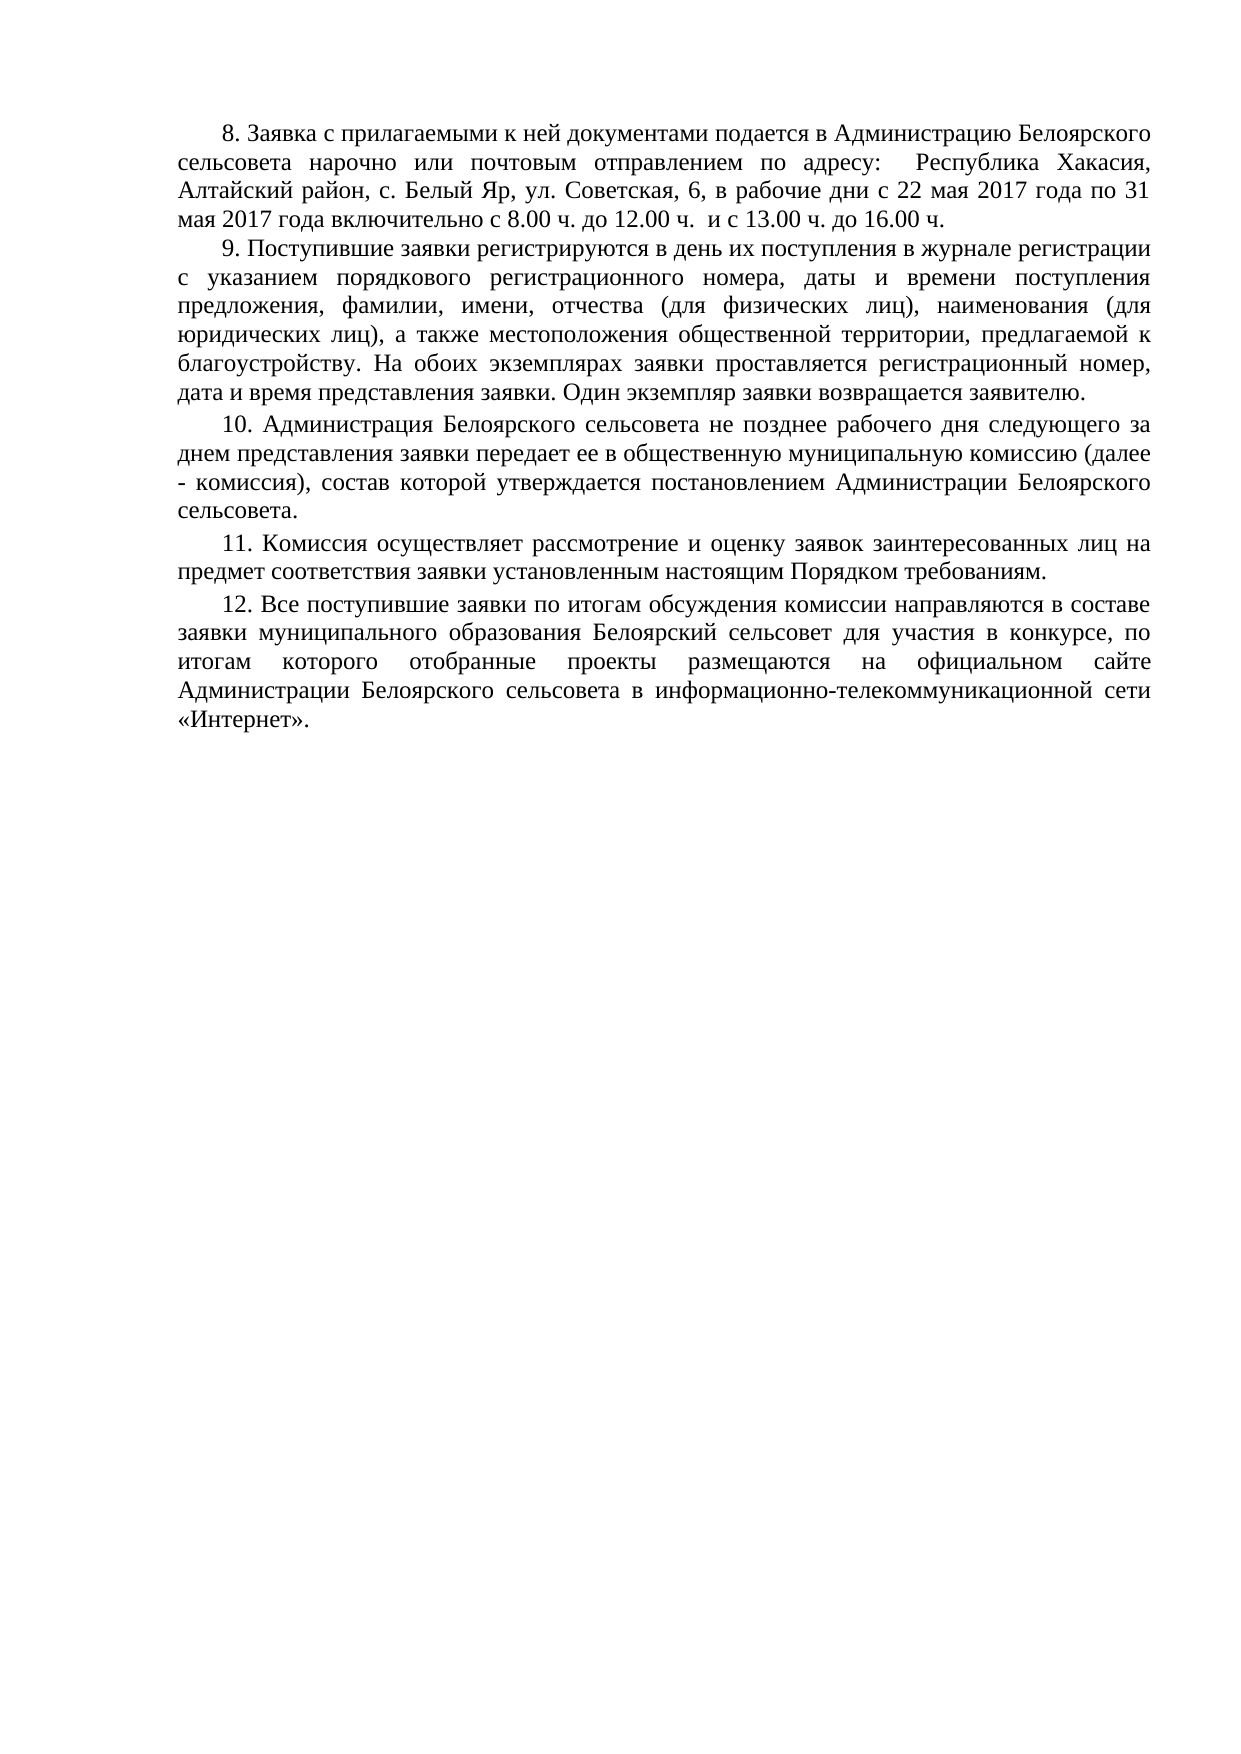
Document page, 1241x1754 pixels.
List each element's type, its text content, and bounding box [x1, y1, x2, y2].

text 11. Комиссия осуществляет рассмотрение и оценку заявок заинтересованных лиц на предмет соответствия заявки установленным настоящим Порядком требованиям. [177, 528, 1152, 585]
text 8. Заявка с прилагаемыми к ней документами подается в Администрацию Белоярского сельсовета нарочно или почтовым отправлением по адресу: Республика Хакасия, Алтайский район, с. Белый Яр, ул. Советская, 6, в рабочие дни с 22 мая 2017 года по 31 мая 2017 года включительно с 8.00 ч. до 12.00 ч. и с 13.00 ч. до 16.00 ч. [177, 118, 1152, 233]
text 12. Все поступившие заявки по итогам обсуждения комиссии направляются в составе заявки муниципального образования Белоярский сельсовет для участия в конкурсе, по итогам которого отобранные проекты размещаются на официальном сайте Администрации Белоярского сельсовета в информационно-телекоммуникационной сети «Интернет». [177, 589, 1152, 732]
text 9. Поступившие заявки регистрируются в день их поступления в журнале регистрации с указанием порядкового регистрационного номера, даты и времени поступления предложения, фамилии, имени, отчества (для физических лиц), наименования (для юридических лиц), а также местоположения общественной территории, предлагаемой к благоустройству. На обоих экземплярах заявки проставляется регистрационный номер, дата и время представления заявки. Один экземпляр заявки возвращается заявителю. [177, 233, 1152, 406]
text 10. Администрация Белоярского сельсовета не позднее рабочего дня следующего за днем представления заявки передает ее в общественную муниципальную комиссию (далее - комиссия), состав которой утверждается постановлением Администрации Белоярского сельсовета. [177, 409, 1152, 524]
